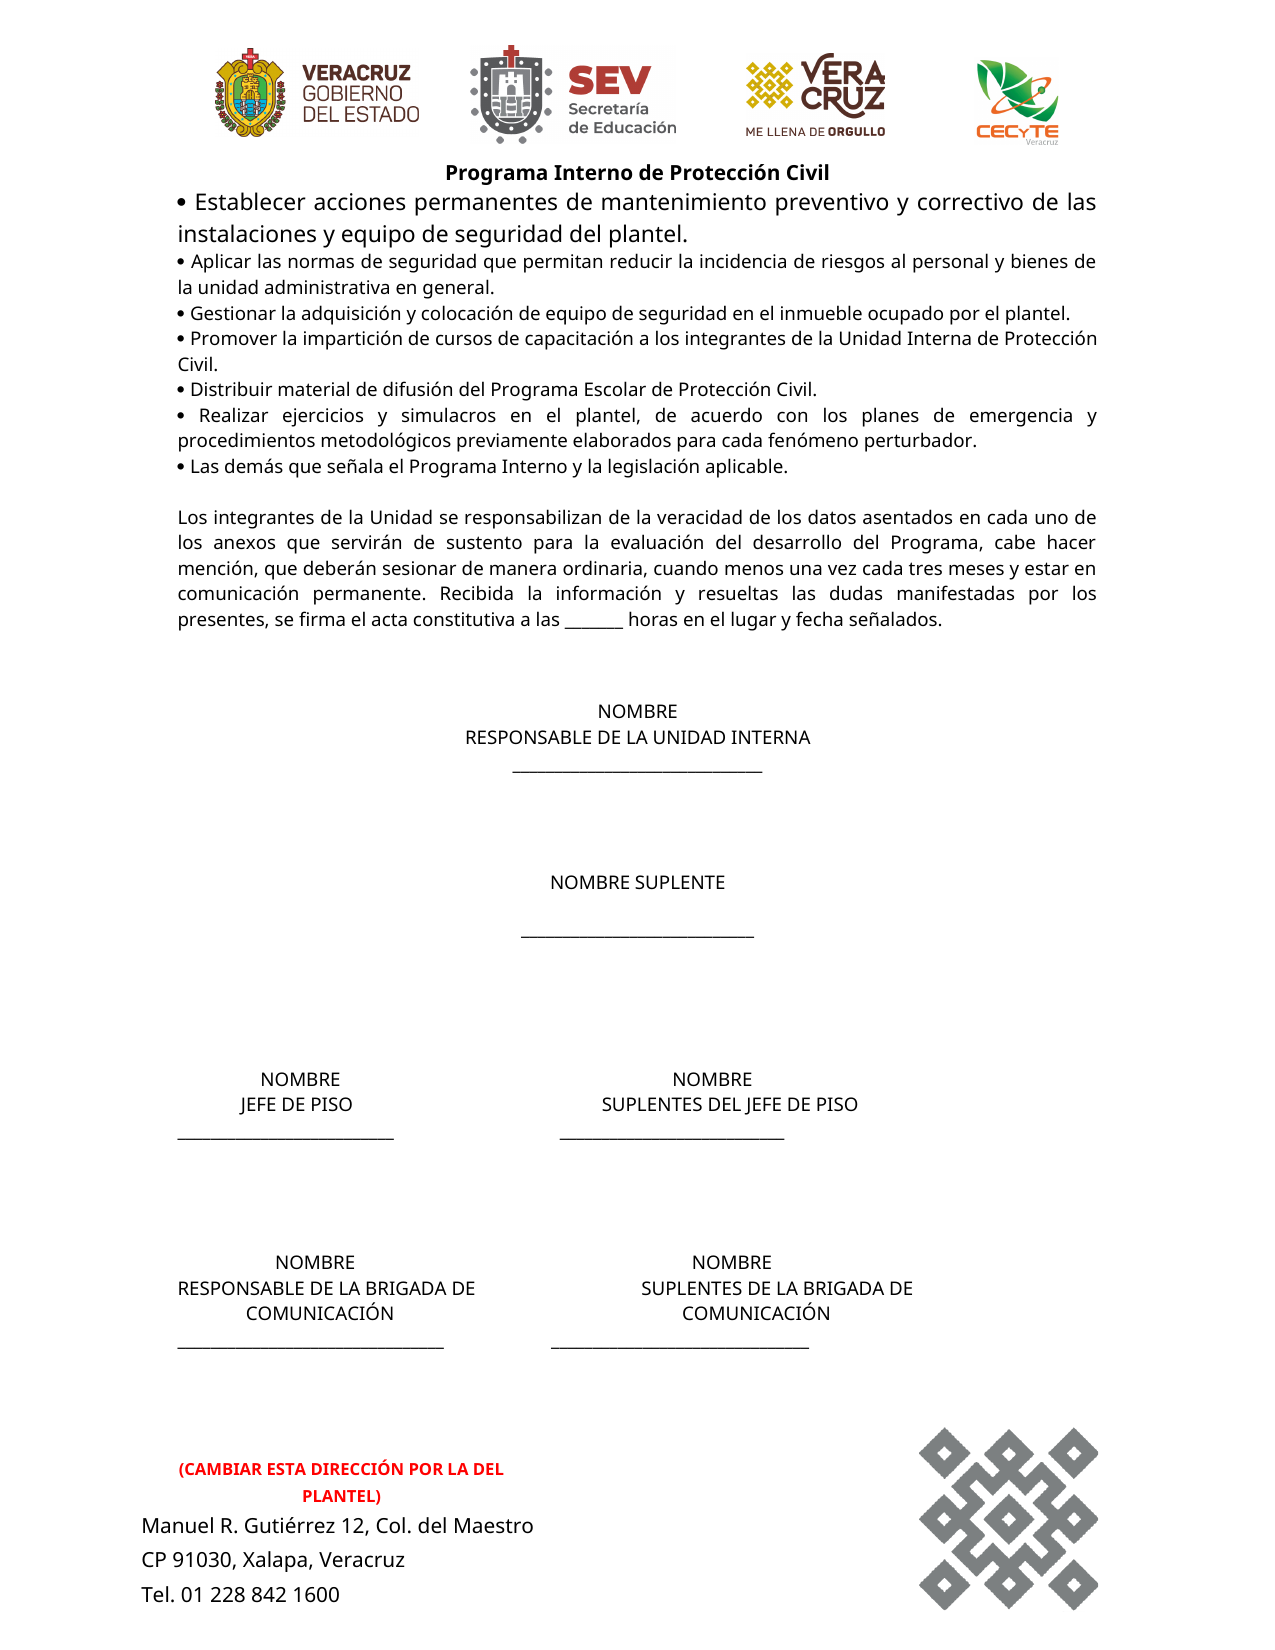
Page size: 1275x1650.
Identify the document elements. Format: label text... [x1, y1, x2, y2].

text ____________________________ [177, 915, 1098, 941]
text NOMBRE [177, 699, 1098, 724]
text Realizar ejercicios y simulacros en el plantel, de acuerdo con los planes de emergencia y procedimientos metodológicos previamente elaborados para cada fenómeno perturbador. [177, 402, 1098, 453]
picture [974, 57, 1059, 145]
text ______________________________ [177, 750, 1098, 775]
text NOMBRE NOMBRE [177, 1066, 1098, 1091]
text COMUNICACIÓN COMUNICACIÓN [177, 1301, 1098, 1326]
text RESPONSABLE DE LA UNIDAD INTERNA [177, 724, 1098, 750]
text Gestionar la adquisición y colocación de equipo de seguridad en el inmueble ocupado por el plantel. [177, 300, 1098, 325]
text JEFE DE PISO SUPLENTES DEL JEFE DE PISO [177, 1091, 1098, 1117]
text ________________________________ _______________________________ [177, 1326, 1098, 1352]
text Distribuir material de difusión del Programa Escolar de Protección Civil. [177, 376, 1098, 402]
text __________________________ ___________________________ [177, 1117, 1098, 1142]
text Promover la impartición de cursos de capacitación a los integrantes de la Unidad Interna de Protección Civil. [177, 325, 1098, 376]
text NOMBRE SUPLENTE [177, 869, 1098, 894]
text RESPONSABLE DE LA BRIGADA DE SUPLENTES DE LA BRIGADA DE [177, 1275, 1098, 1301]
picture [215, 48, 419, 137]
picture [746, 53, 885, 136]
picture [918, 1427, 1099, 1612]
text Las demás que señala el Programa Interno y la legislación aplicable. [177, 453, 1098, 478]
text Aplicar las normas de seguridad que permitan reducir la incidencia de riesgos al personal y bienes de la unidad administrativa en general. [177, 249, 1098, 300]
text Los integrantes de la Unidad se responsabilizan de la veracidad de los datos asentados en cada uno de los anexos que servirán de sustento para la evaluación del desarrollo del Programa, cabe hacer mención, que deberán sesionar de manera ordinaria, cuando menos una vez cada tres meses y estar en comunicación permanente. Recibida la información y resueltas las dudas manifestadas por los presentes, se firma el acta constitutiva a las _______ horas en el lugar y fecha señalados. [177, 504, 1098, 632]
text NOMBRE NOMBRE [177, 1249, 1098, 1275]
picture [470, 45, 676, 144]
text Establecer acciones permanentes de mantenimiento preventivo y correctivo de las instalaciones y equipo de seguridad del plantel. [177, 186, 1098, 249]
